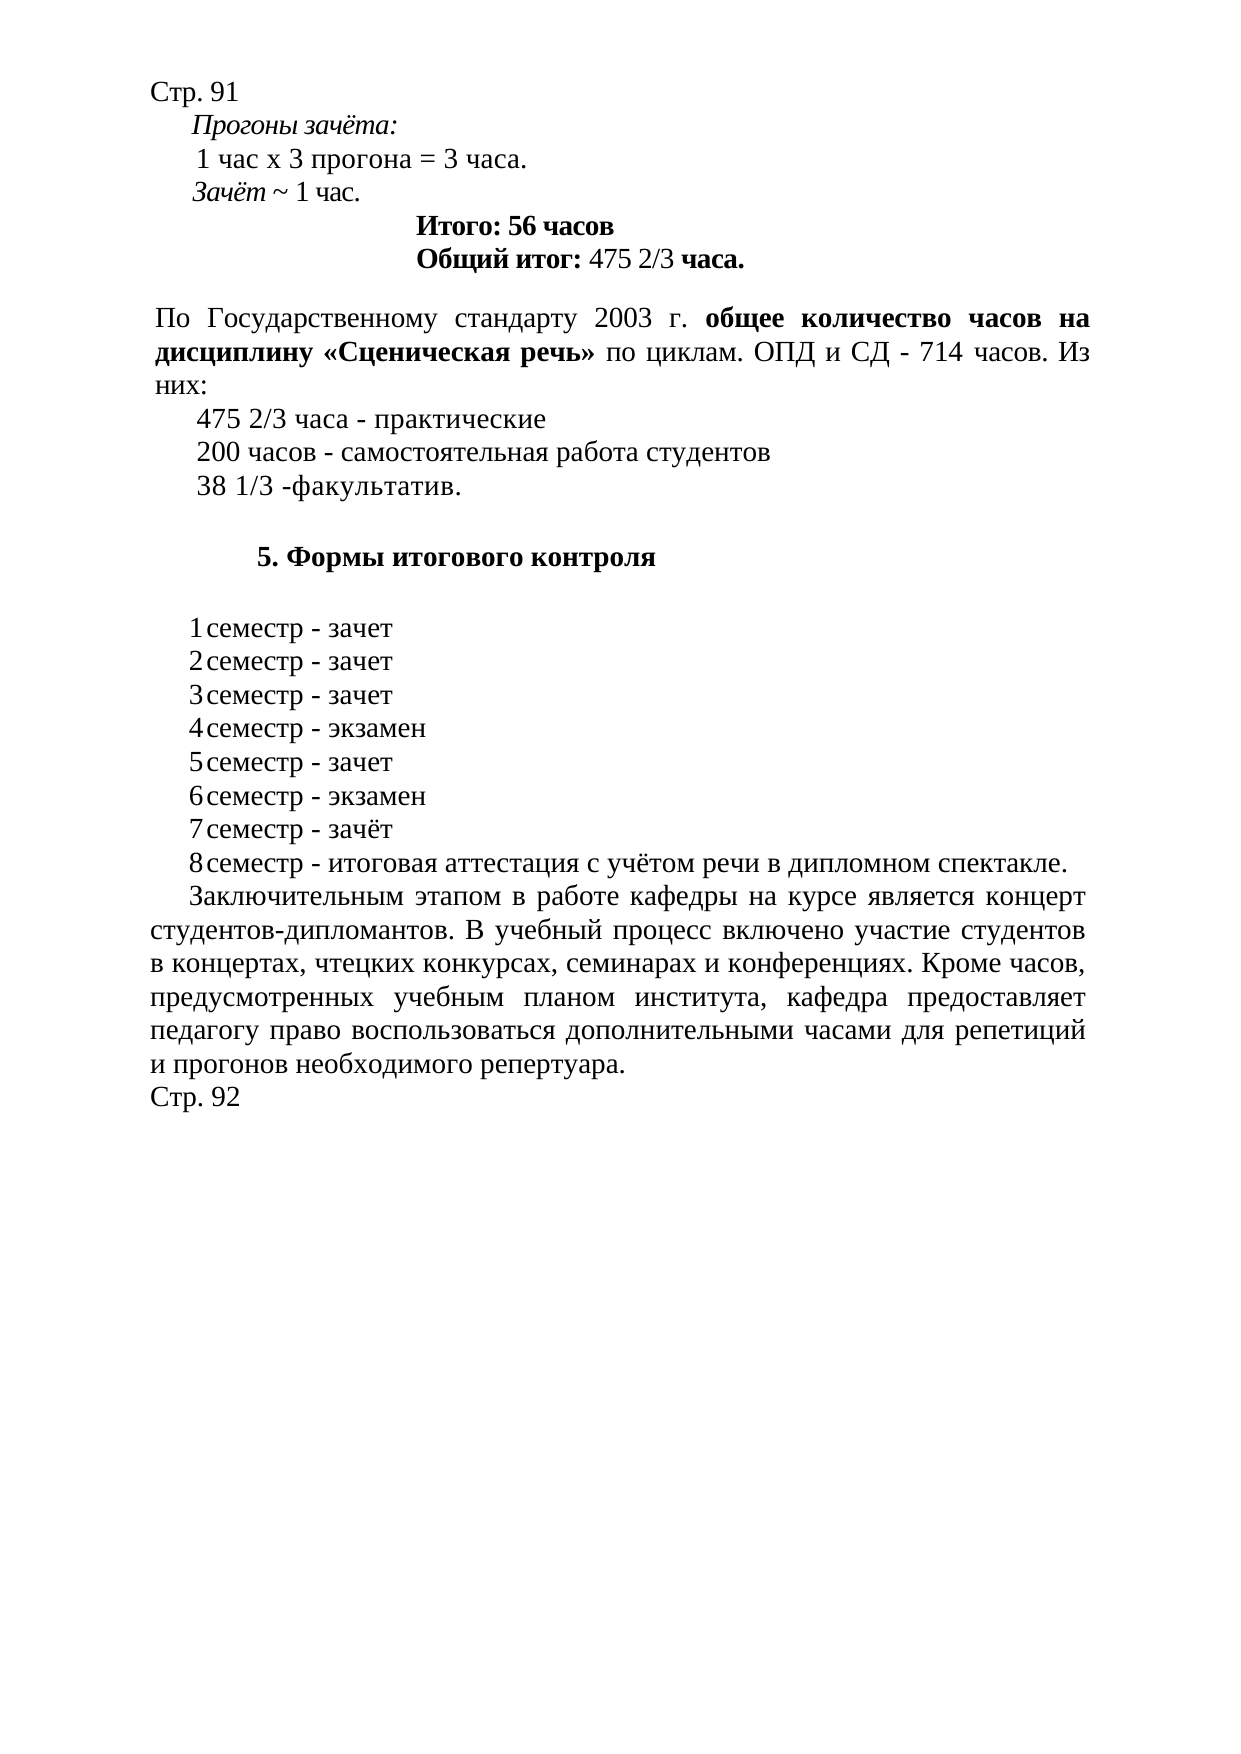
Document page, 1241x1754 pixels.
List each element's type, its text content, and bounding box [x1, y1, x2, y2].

list семестр - зачет [188, 744, 1090, 778]
text 200 часов - самостоятельная работа студентов [196, 434, 1090, 468]
list семестр - зачет [188, 610, 1090, 643]
text Зачёт ~ 1 час. [192, 174, 1090, 208]
text Итого: 56 часов [416, 208, 1044, 242]
text Общий итог: 475 2/3 часа. [416, 242, 1044, 275]
text 1 час х 3 прогона = 3 часа. [196, 141, 1090, 174]
text 38 1/3 -факультатив. [196, 468, 1090, 501]
text Прогоны зачёта: [191, 107, 1090, 141]
list семестр - зачет [188, 643, 1090, 677]
list семестр - экзамен [188, 711, 1090, 744]
list семестр - экзамен [188, 778, 1090, 811]
list семестр - зачёт [188, 811, 1090, 845]
text Стр. 92 [150, 1079, 1087, 1113]
text Стр. 91 [150, 74, 1087, 107]
text 475 2/3 часа - практические [196, 401, 1090, 434]
list семестр - итоговая аттестация с учётом речи в дипломном спектакле. [188, 845, 1090, 878]
list семестр - зачет [188, 677, 1090, 711]
text Заключительным этапом в работе кафедры на курсе является концерт студентов-дипломантов. В учебный процесс включено участие студентов в концертах, чтецких конкурсах, семинарах и конференциях. Кроме часов, предусмотренных учебным планом института, кафедра предоставляет педагогу право воспользоваться дополнительными часами для репетиций и прогонов необходимого репертуара. [150, 878, 1087, 1079]
text 5. Формы итогового контроля [257, 539, 1090, 572]
text По Государственному стандарту 2003 г. общее количество часов на дисциплину «Сценическая речь» по циклам. ОПД и СД - 714 часов. Из них: [155, 300, 1090, 401]
